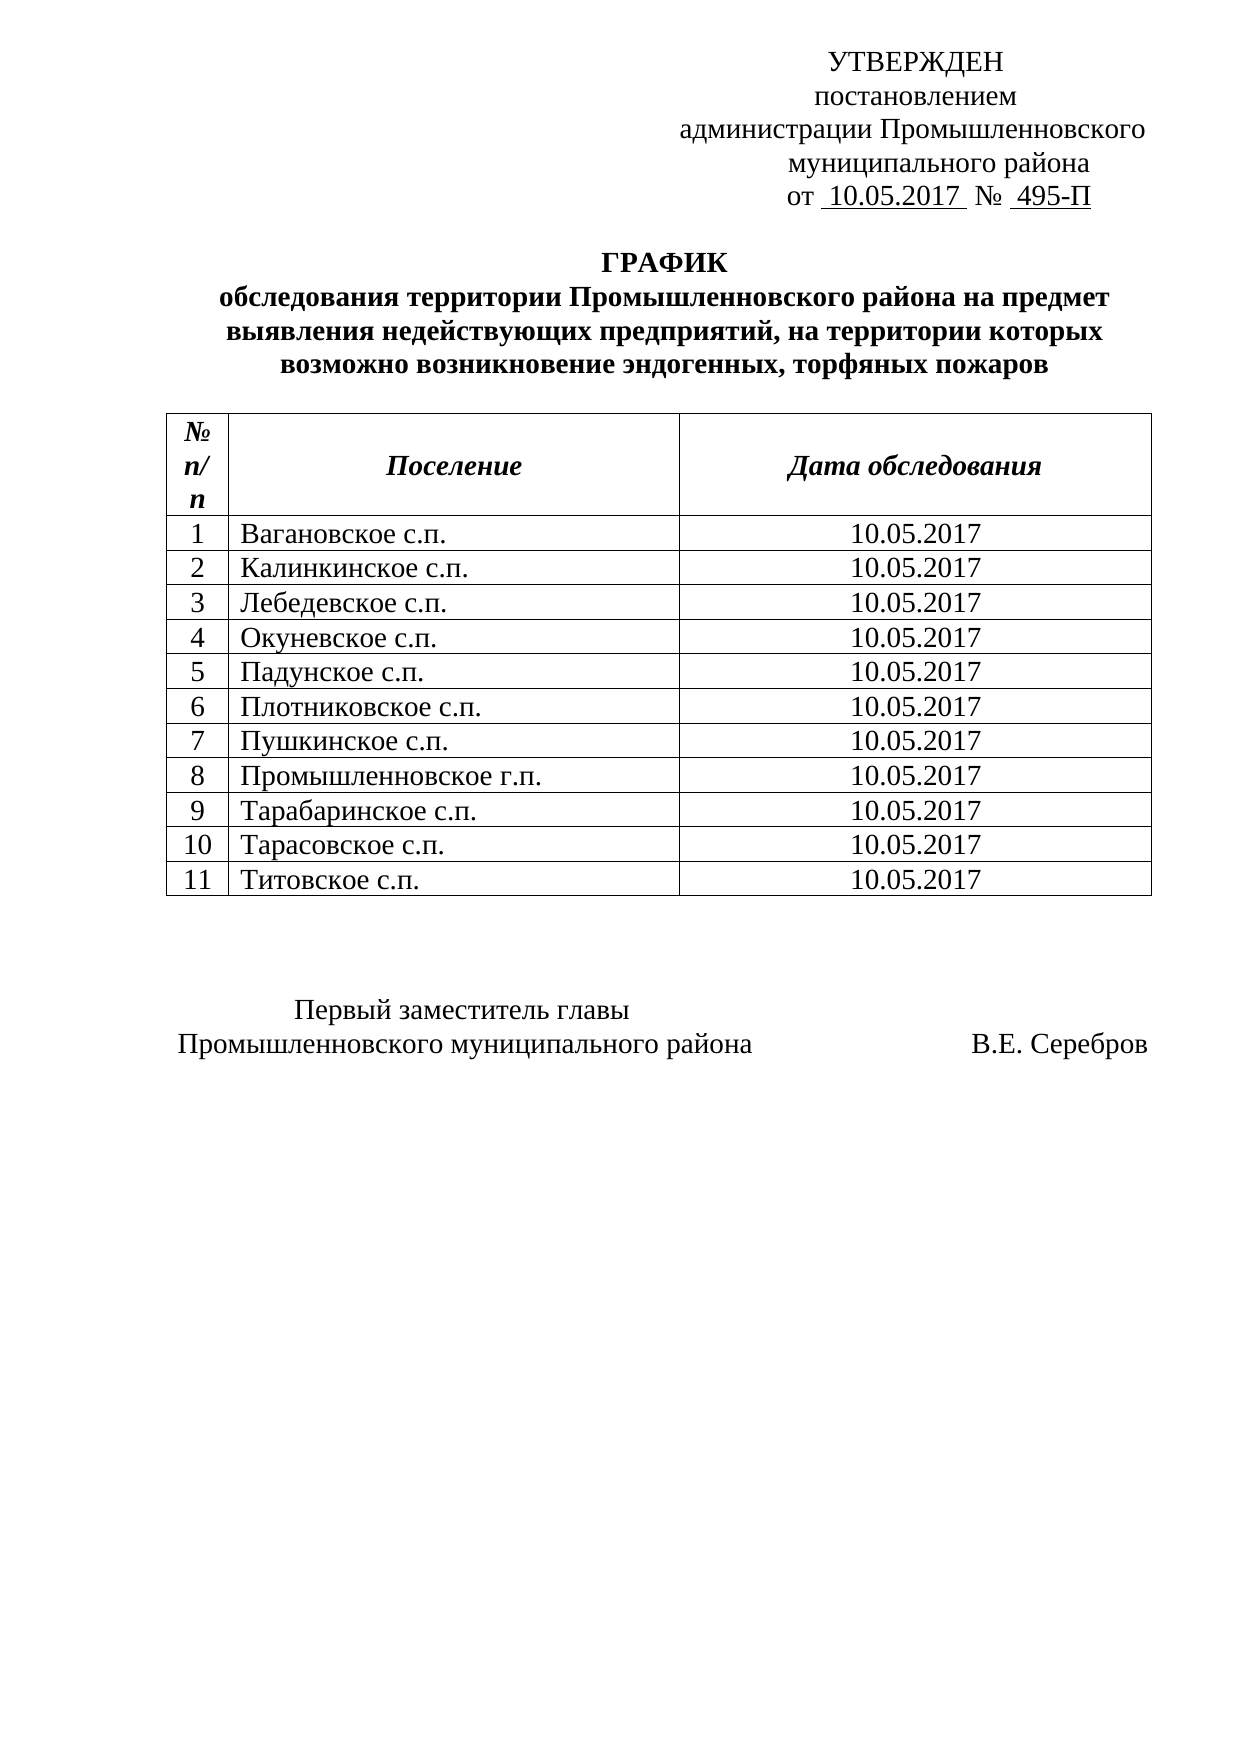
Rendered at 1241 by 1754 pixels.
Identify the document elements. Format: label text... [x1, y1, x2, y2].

table_cell 1 [167, 516, 228, 549]
table_cell 9 [167, 793, 228, 826]
table_cell 10.05.2017 [680, 758, 1151, 792]
table_cell 11 [167, 862, 228, 895]
table_cell Тарасовское с.п. [229, 827, 679, 861]
table_cell Калинкинское с.п. [229, 551, 679, 584]
table_cell Лебедевское с.п. [229, 585, 679, 619]
table_cell 10.05.2017 [680, 585, 1151, 619]
table_cell 3 [167, 585, 228, 619]
table_cell 4 [167, 620, 228, 653]
table_cell 10.05.2017 [680, 827, 1151, 861]
table_header Дата обследования [680, 414, 1151, 515]
table_cell 2 [167, 551, 228, 584]
table_cell Тарабаринское с.п. [229, 793, 679, 826]
table_cell 10 [167, 827, 228, 861]
text Промышленновского муниципального района В.Е. Серебров [177, 1026, 1152, 1059]
table_cell 7 [167, 724, 228, 757]
table_cell Вагановское с.п. [229, 516, 679, 549]
text УТВЕРЖДЕН [679, 44, 1152, 78]
table_header № п/п [167, 414, 228, 515]
table_cell Плотниковское с.п. [229, 689, 679, 722]
table_cell 10.05.2017 [680, 689, 1151, 722]
table_cell Окуневское с.п. [229, 620, 679, 653]
text ГРАФИК [177, 246, 1152, 279]
table_cell Пушкинское с.п. [229, 724, 679, 757]
text муниципального района [679, 145, 1152, 178]
text Первый заместитель главы [177, 992, 1152, 1026]
table_header Поселение [229, 414, 679, 515]
table_cell 10.05.2017 [680, 793, 1151, 826]
text администрации Промышленновского [679, 111, 1152, 145]
table_cell 8 [167, 758, 228, 792]
table_cell 10.05.2017 [680, 620, 1151, 653]
table_cell Промышленновское г.п. [229, 758, 679, 792]
table_cell 10.05.2017 [680, 724, 1151, 757]
table_cell 6 [167, 689, 228, 722]
text постановлением [679, 78, 1152, 111]
table_cell Титовское с.п. [229, 862, 679, 895]
table_cell 10.05.2017 [680, 551, 1151, 584]
text от 10.05.2017 № 495-П [679, 178, 1152, 212]
table_cell 5 [167, 654, 228, 688]
table_cell 10.05.2017 [680, 654, 1151, 688]
text обследования территории Промышленновского района на предмет выявления недействующих предприятий, на территории которых возможно возникновение эндогенных, торфяных пожаров [177, 279, 1152, 380]
table_cell 10.05.2017 [680, 516, 1151, 549]
table_cell Падунское с.п. [229, 654, 679, 688]
table_cell 10.05.2017 [680, 862, 1151, 895]
